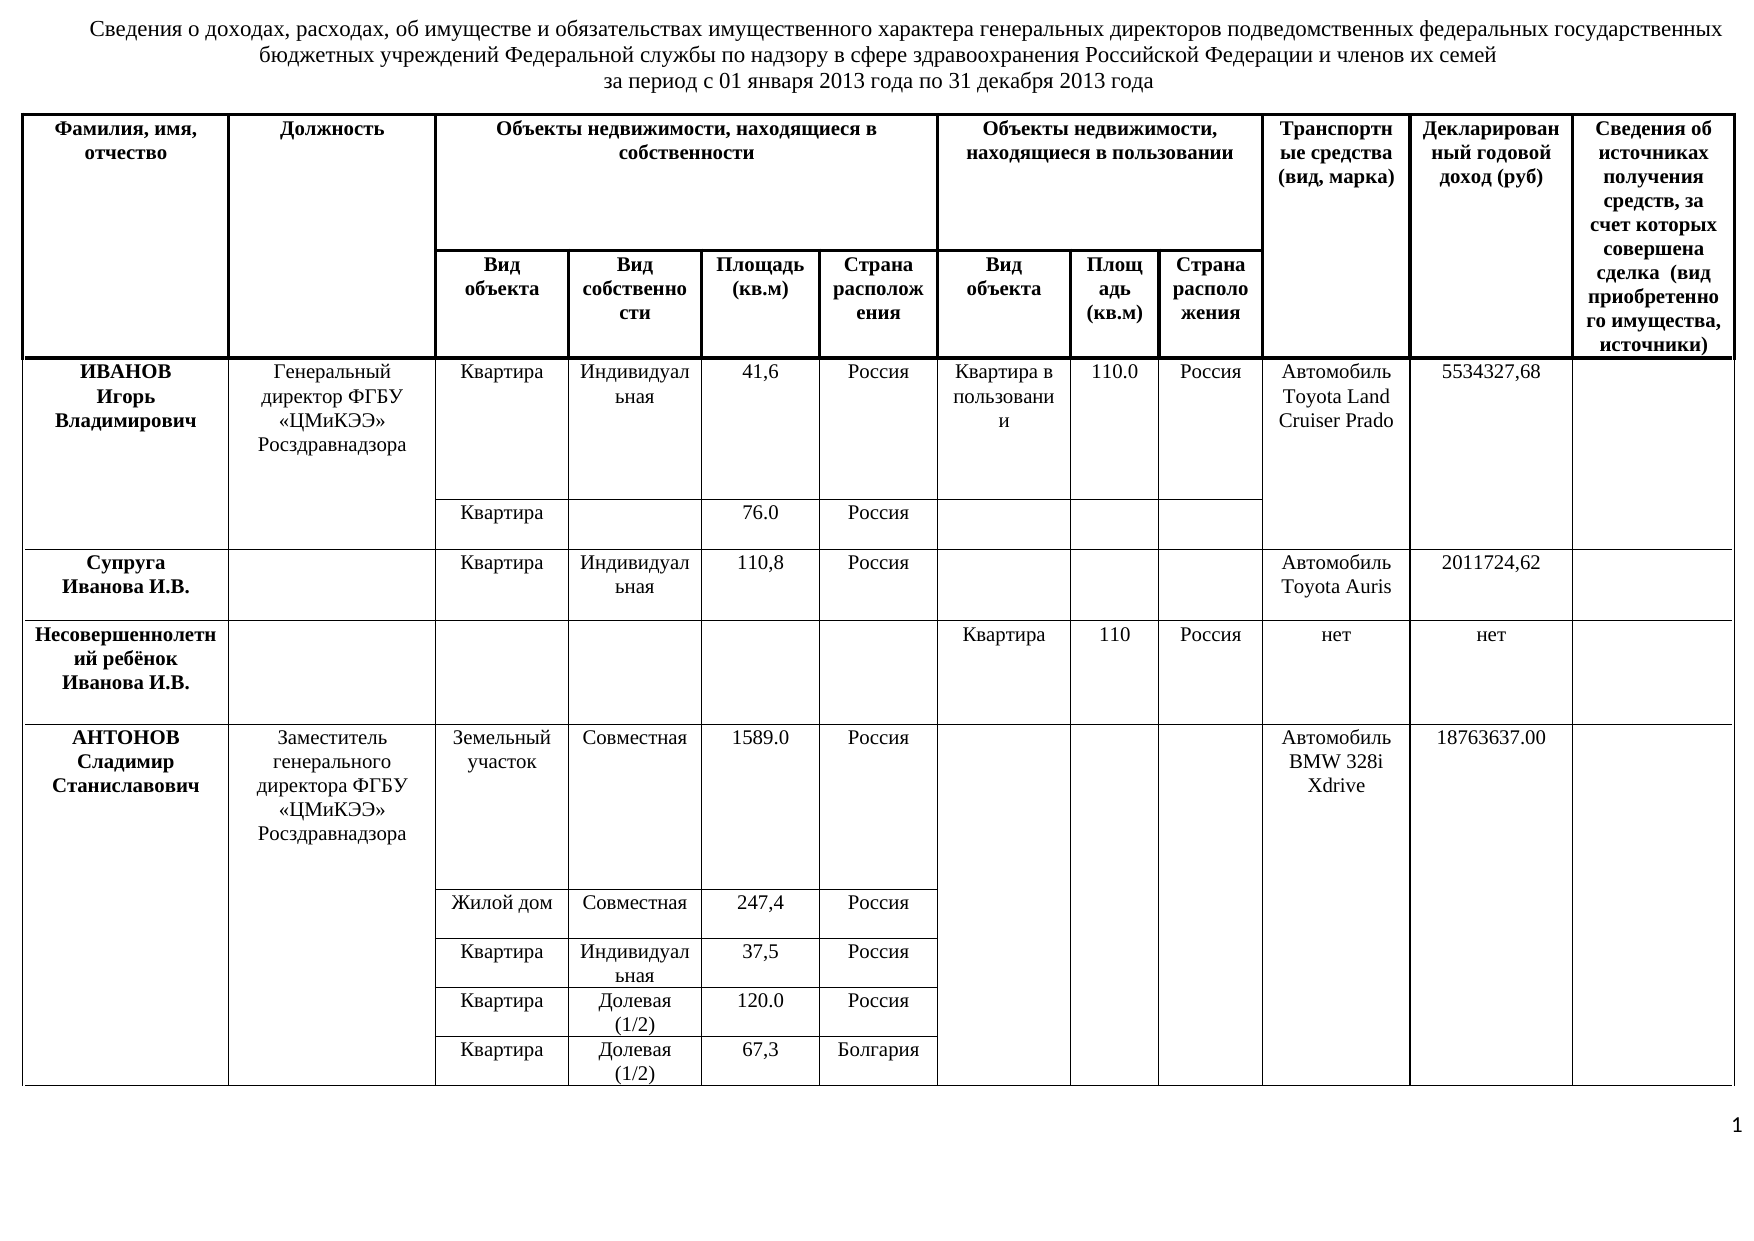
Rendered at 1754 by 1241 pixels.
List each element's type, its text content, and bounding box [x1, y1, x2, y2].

table_cell Вид собственности [570, 252, 700, 356]
table_cell [1071, 500, 1158, 548]
table_cell нет [1411, 621, 1572, 723]
table_cell [702, 621, 819, 723]
table_header Сведения об источниках получения средств, за счет которых совершена сделка (вид приобретенного имущества, источники) [1574, 116, 1733, 356]
table_cell [1573, 724, 1734, 1085]
table_cell [1159, 550, 1262, 620]
table_cell Индивидуальная [569, 550, 701, 620]
table_cell [820, 621, 937, 723]
table_cell Россия [820, 939, 937, 987]
table_cell Россия [820, 890, 937, 938]
table_cell Автомобиль Toyota Auris [1263, 550, 1409, 620]
table_cell ИВАНОВ Игорь Владимирович [23, 356, 228, 548]
table_cell Площадь (кв.м) [1072, 252, 1157, 356]
table_cell 1589.0 [702, 725, 819, 889]
table_cell [229, 621, 435, 723]
table_cell [938, 500, 1070, 548]
table_cell 2011724,62 [1411, 550, 1572, 620]
table_cell Заместитель генерального директора ФГБУ «ЦМиКЭЭ» Росздравнадзора [229, 725, 435, 1085]
table_cell 18763637.00 [1411, 725, 1572, 1085]
table_cell Россия [820, 500, 937, 548]
table_cell Квартира [938, 621, 1070, 723]
table_header Должность [230, 116, 434, 356]
table_cell Россия [1159, 621, 1262, 723]
table_cell Долевая (1/2) [569, 988, 701, 1036]
table_cell нет [1263, 621, 1409, 723]
table_cell 41,6 [702, 360, 819, 498]
table_cell [569, 500, 701, 548]
table_cell 120.0 [702, 988, 819, 1036]
table_cell [1071, 550, 1158, 620]
table_cell 5534327,68 [1411, 360, 1572, 548]
table_cell Совместная [569, 725, 701, 889]
table_cell Россия [1159, 360, 1262, 498]
table_cell Страна расположения [821, 252, 936, 356]
table_header Объекты недвижимости, находящиеся в пользовании [939, 116, 1261, 248]
table_cell 110 [1071, 621, 1158, 723]
table_cell [569, 621, 701, 723]
table_cell Вид объекта [939, 252, 1069, 356]
table_cell Долевая (1/2) [569, 1037, 701, 1085]
table_cell [229, 550, 435, 620]
table_cell АНТОНОВ Сладимир Станиславович [23, 724, 228, 1085]
table_cell [1573, 549, 1734, 620]
table_cell Супруга Иванова И.В. [23, 549, 228, 620]
table_cell Квартира [436, 550, 568, 620]
table_cell Россия [820, 360, 937, 498]
table_cell Россия [820, 725, 937, 889]
table_cell 110,8 [702, 550, 819, 620]
table_header Декларированный годовой доход (руб) [1412, 116, 1571, 356]
table_cell Генеральный директор ФГБУ «ЦМиКЭЭ» Росздравнадзора [229, 360, 435, 548]
table_header Транспортные средства (вид, марка) [1264, 116, 1408, 356]
table_cell [1573, 356, 1734, 548]
table_cell [938, 725, 1070, 1085]
table_cell Страна расположения [1161, 252, 1261, 356]
table_cell [1573, 620, 1734, 723]
table_cell Квартира [436, 1037, 568, 1085]
table_cell Квартира [436, 500, 568, 548]
table_cell Россия [820, 988, 937, 1036]
table_cell Совместная [569, 890, 701, 938]
text за период с 01 января 2013 года по 31 декабря 2013 года [15, 67, 1742, 94]
table_cell [1071, 725, 1158, 1085]
table_cell Индивидуальная [569, 360, 701, 498]
table_cell Россия [820, 550, 937, 620]
table_cell Болгария [820, 1037, 937, 1085]
table_cell Автомобиль BMW 328i Xdrive [1263, 725, 1409, 1085]
table_cell 37,5 [702, 939, 819, 987]
table_cell 67,3 [702, 1037, 819, 1085]
table_header Фамилия, имя, отчество [24, 116, 227, 356]
table_cell [938, 550, 1070, 620]
table_cell Несовершеннолетний ребёнок Иванова И.В. [23, 620, 228, 723]
table_cell Квартира [436, 939, 568, 987]
table_cell [436, 621, 568, 723]
table_header Объекты недвижимости, находящиеся в собственности [437, 116, 936, 248]
table_cell 247,4 [702, 890, 819, 938]
table_cell Земельный участок [436, 725, 568, 889]
table_cell 76.0 [702, 500, 819, 548]
table_cell [1159, 500, 1262, 548]
table_cell Квартира [436, 988, 568, 1036]
table_cell Жилой дом [436, 890, 568, 938]
table_cell Площадь (кв.м) [703, 252, 818, 356]
table_cell Индивидуальная [569, 939, 701, 987]
table_cell Вид объекта [437, 252, 567, 356]
table_cell Квартира в пользовании [938, 360, 1070, 498]
table_cell 110.0 [1071, 360, 1158, 498]
table_cell Автомобиль Toyota Land Сruiser Prado [1263, 360, 1409, 548]
table_cell Квартира [436, 360, 568, 498]
text Сведения о доходах, расходах, об имуществе и обязательствах имущественного характера генеральных директоров подведомственных федеральных государственных бюджетных учреждений Федеральной службы по надзору в сфере здравоохранения Российской Федерации и членов их семей [15, 15, 1742, 67]
table_cell [1159, 725, 1262, 1085]
